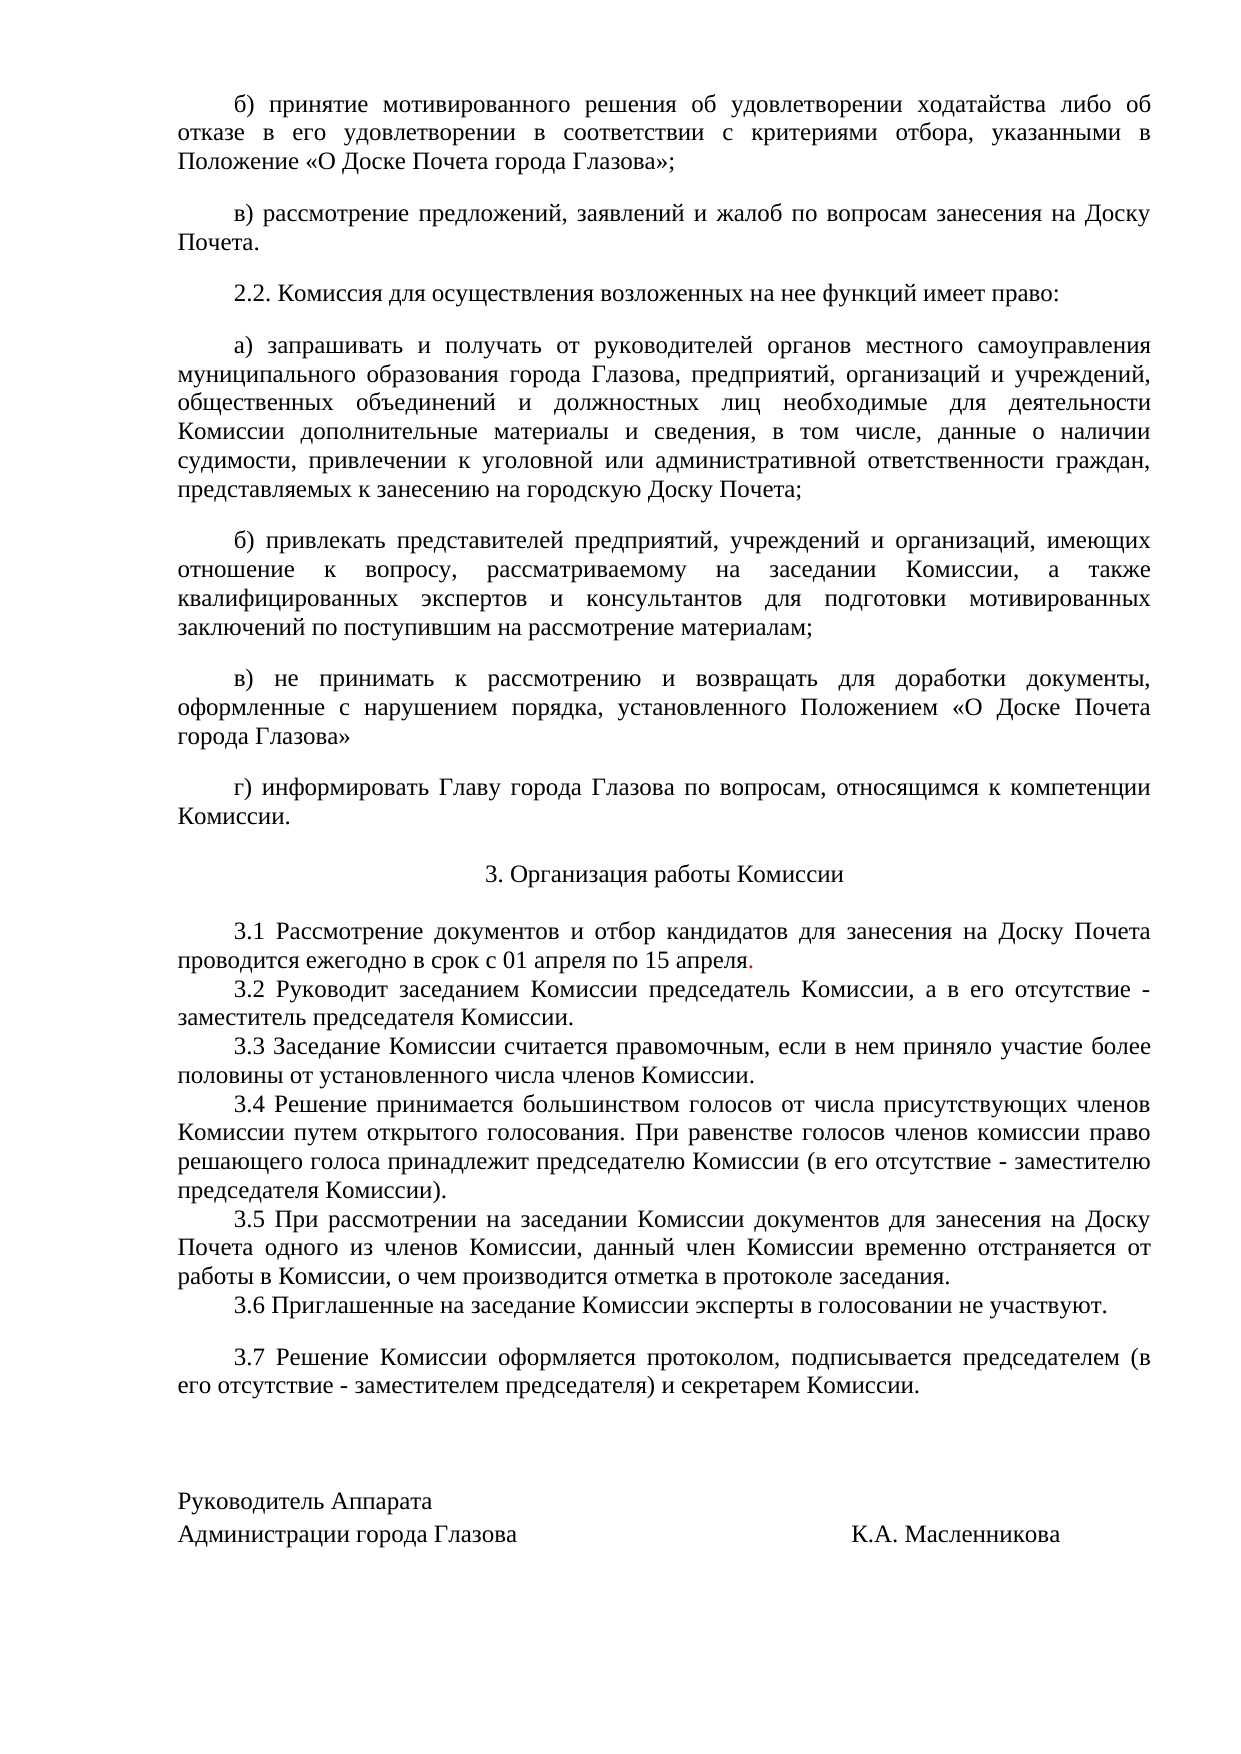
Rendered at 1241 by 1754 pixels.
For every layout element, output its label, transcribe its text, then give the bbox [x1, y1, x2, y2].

text 3.3 Заседание Комиссии считается правомочным, если в нем приняло участие более половины от установленного числа членов Комиссии. [177, 1031, 1152, 1089]
text б) привлекать представителей предприятий, учреждений и организаций, имеющих отношение к вопросу, рассматриваемому на заседании Комиссии, а также квалифицированных экспертов и консультантов для подготовки мотивированных заключений по поступившим на рассмотрение материалам; [177, 525, 1152, 640]
text 3.5 При рассмотрении на заседании Комиссии документов для занесения на Доску Почета одного из членов Комиссии, данный член Комиссии временно отстраняется от работы в Комиссии, о чем производится отметка в протоколе заседания. [177, 1204, 1152, 1290]
text 3.1 Рассмотрение документов и отбор кандидатов для занесения на Доску Почета проводится ежегодно в срок с 01 апреля по 15 апреля. [177, 916, 1152, 974]
text 3.4 Решение принимается большинством голосов от числа присутствующих членов Комиссии путем открытого голосования. При равенстве голосов членов комиссии право решающего голоса принадлежит председателю Комиссии (в его отсутствие - заместителю председателя Комиссии). [177, 1089, 1152, 1204]
text в) не принимать к рассмотрению и возвращать для доработки документы, оформленные с нарушением порядка, установленного Положением «О Доске Почета города Глазова» [177, 663, 1152, 749]
text г) информировать Главу города Глазова по вопросам, относящимся к компетенции Комиссии. [177, 772, 1152, 830]
text в) рассмотрение предложений, заявлений и жалоб по вопросам занесения на Доску Почета. [177, 198, 1152, 255]
text Руководитель Аппарата [177, 1486, 1152, 1515]
text Администрации города Глазова К.А. Масленникова [177, 1519, 1152, 1548]
text б) принятие мотивированного решения об удовлетворении ходатайства либо об отказе в его удовлетворении в соответствии с критериями отбора, указанными в Положение «О Доске Почета города Глазова»; [177, 89, 1152, 175]
text 3.6 Приглашенные на заседание Комиссии эксперты в голосовании не участвуют. [177, 1290, 1152, 1319]
text а) запрашивать и получать от руководителей органов местного самоуправления муниципального образования города Глазова, предприятий, организаций и учреждений, общественных объединений и должностных лиц необходимые для деятельности Комиссии дополнительные материалы и сведения, в том числе, данные о наличии судимости, привлечении к уголовной или административной ответственности граждан, представляемых к занесению на городскую Доску Почета; [177, 330, 1152, 502]
text 2.2. Комиссия для осуществления возложенных на нее функций имеет право: [177, 278, 1152, 307]
text 3.7 Решение Комиссии оформляется протоколом, подписывается председателем (в его отсутствие - заместителем председателя) и секретарем Комиссии. [177, 1342, 1152, 1399]
text 3. Организация работы Комиссии [177, 859, 1152, 887]
text 3.2 Руководит заседанием Комиссии председатель Комиссии, а в его отсутствие - заместитель председателя Комиссии. [177, 974, 1152, 1031]
